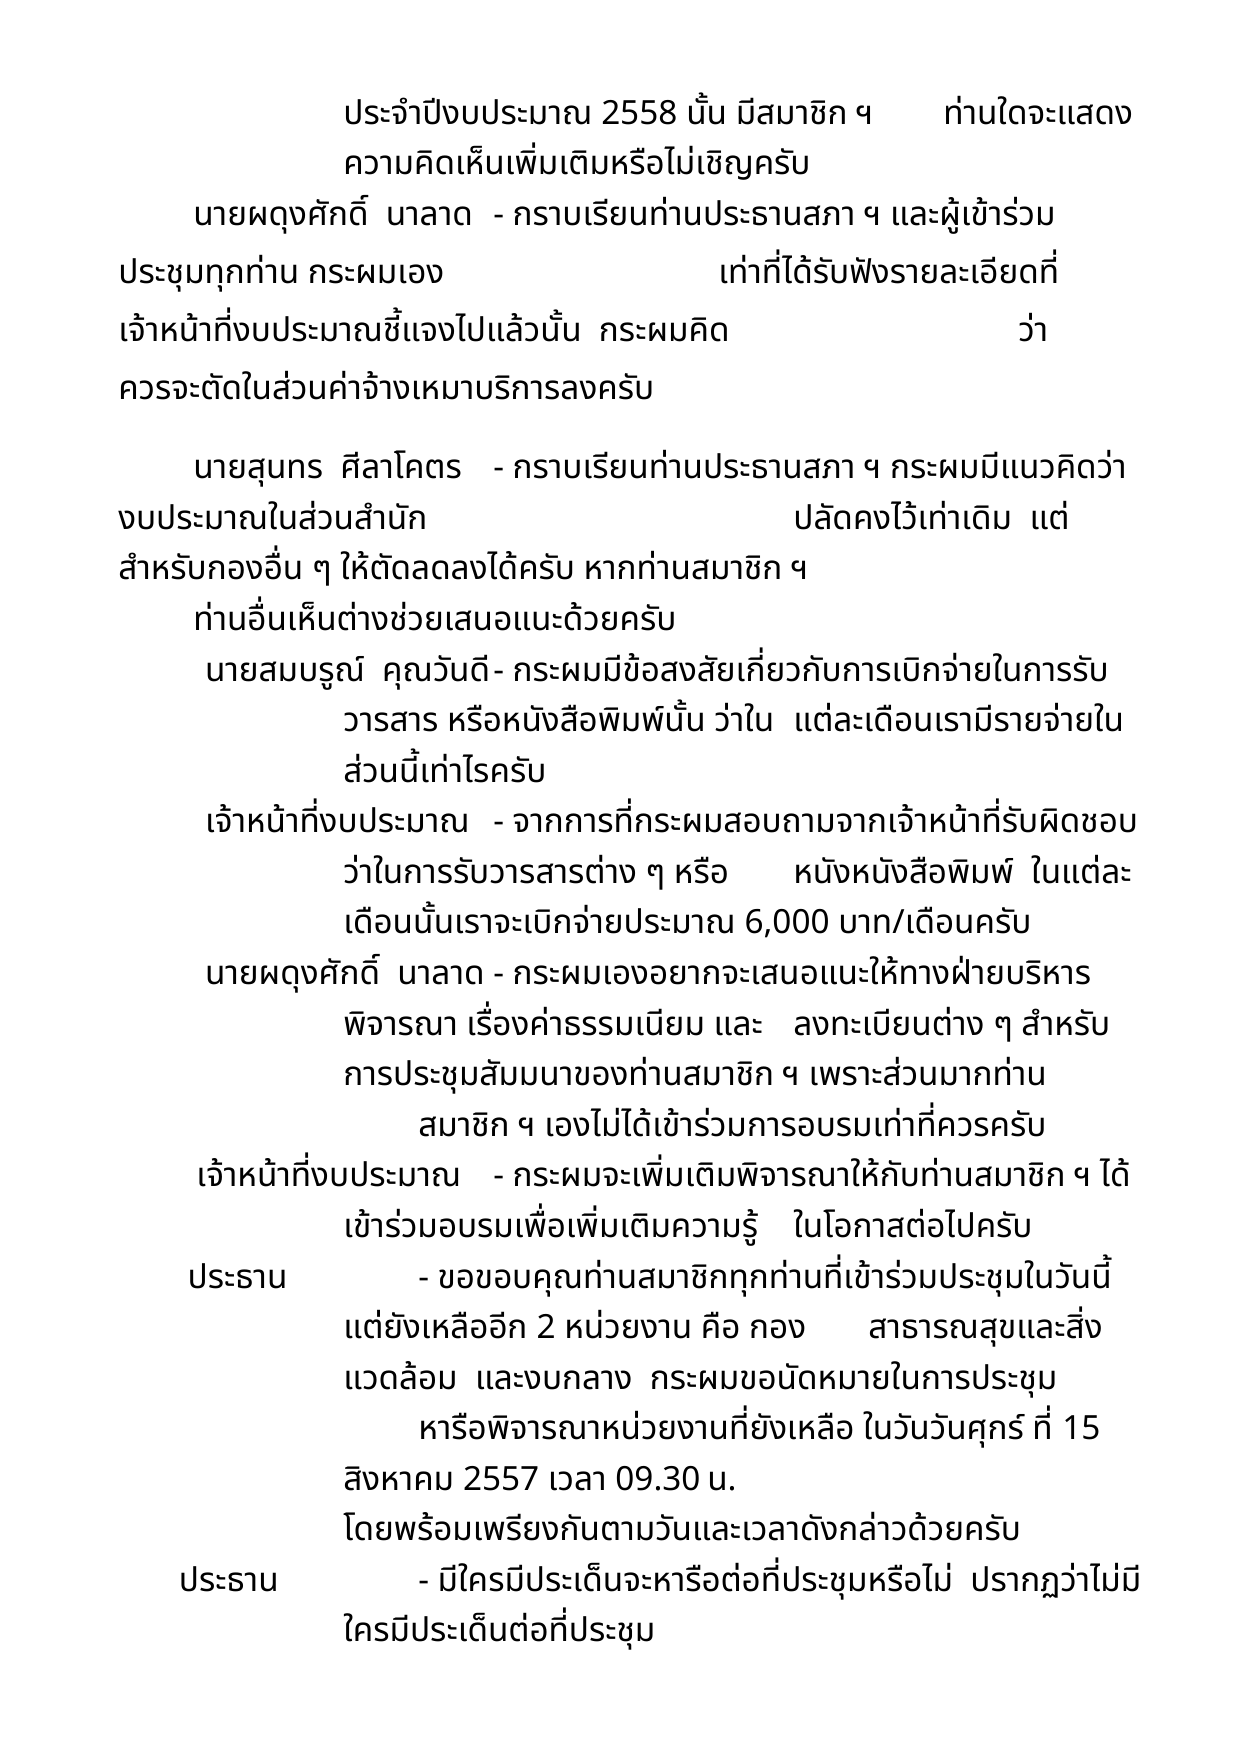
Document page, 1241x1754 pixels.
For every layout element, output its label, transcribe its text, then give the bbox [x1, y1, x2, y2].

text ประธาน - มีใครมีประเด็นจะหารือต่อที่ประชุมหรือไม่ ปรากฏว่าไม่มีใครมีประเด็นต่อที่ประชุม [118, 1556, 1152, 1657]
text นายผดุงศักดิ์ นาลาด - กระผมเองอยากจะเสนอแนะให้ทางฝ่ายบริหารพิจารณา เรื่องค่าธรรมเนียม และ ลงทะเบียนต่าง ๆ สำหรับการประชุมสัมมนาของท่านสมาชิก ฯ เพราะส่วนมากท่าน สมาชิก ฯ เองไม่ได้เข้าร่วมการอบรมเท่าที่ควรครับ [118, 949, 1152, 1151]
text โดยพร้อมเพรียงกันตามวันและเวลาดังกล่าวด้วยครับ [118, 1505, 1152, 1556]
text เจ้าหน้าที่งบประมาณ - จากการที่กระผมสอบถามจากเจ้าหน้าที่รับผิดชอบว่าในการรับวารสารต่าง ๆ หรือ หนังหนังสือพิมพ์ ในแต่ละเดือนนั้นเราจะเบิกจ่ายประมาณ 6,000 บาท/เดือนครับ [118, 797, 1152, 949]
text นายสมบรูณ์ คุณวันดี - กระผมมีข้อสงสัยเกี่ยวกับการเบิกจ่ายในการรับวารสาร หรือหนังสือพิมพ์นั้น ว่าใน แต่ละเดือนเรามีรายจ่ายในส่วนนี้เท่าไรครับ [118, 645, 1152, 797]
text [118, 89, 1152, 190]
text นายสุนทร ศีลาโคตร - กราบเรียนท่านประธานสภา ฯ กระผมมีแนวคิดว่างบประมาณในส่วนสำนัก ปลัดคงไว้เท่าเดิม แต่สำหรับกองอื่น ๆ ให้ตัดลดลงได้ครับ หากท่านสมาชิก ฯ ท่านอื่นเห็นต่างช่วยเสนอแนะด้วยครับ [118, 443, 1152, 645]
text นายผดุงศักดิ์ นาลาด - กราบเรียนท่านประธานสภา ฯ และผู้เข้าร่วมประชุมทุกท่าน กระผมเอง เท่าที่ได้รับฟังรายละเอียดที่เจ้าหน้าที่งบประมาณชี้แจงไปแล้วนั้น กระผมคิด ว่าควรจะตัดในส่วนค่าจ้างเหมาบริการลงครับ [118, 190, 1082, 414]
text ประธาน - ขอขอบคุณท่านสมาชิกทุกท่านที่เข้าร่วมประชุมในวันนี้ แต่ยังเหลืออีก 2 หน่วยงาน คือ กอง สาธารณสุขและสิ่งแวดล้อม และงบกลาง กระผมขอนัดหมายในการประชุม หารือพิจารณาหน่วยงานที่ยังเหลือ ในวันวันศุกร์ ที่ 15 สิงหาคม 2557 เวลา 09.30น. [118, 1252, 1152, 1505]
text เจ้าหน้าที่งบประมาณ - กระผมจะเพิ่มเติมพิจารณาให้กับท่านสมาชิก ฯ ได้เข้าร่วมอบรมเพื่อเพิ่มเติมความรู้ ในโอกาสต่อไปครับ [118, 1151, 1152, 1252]
